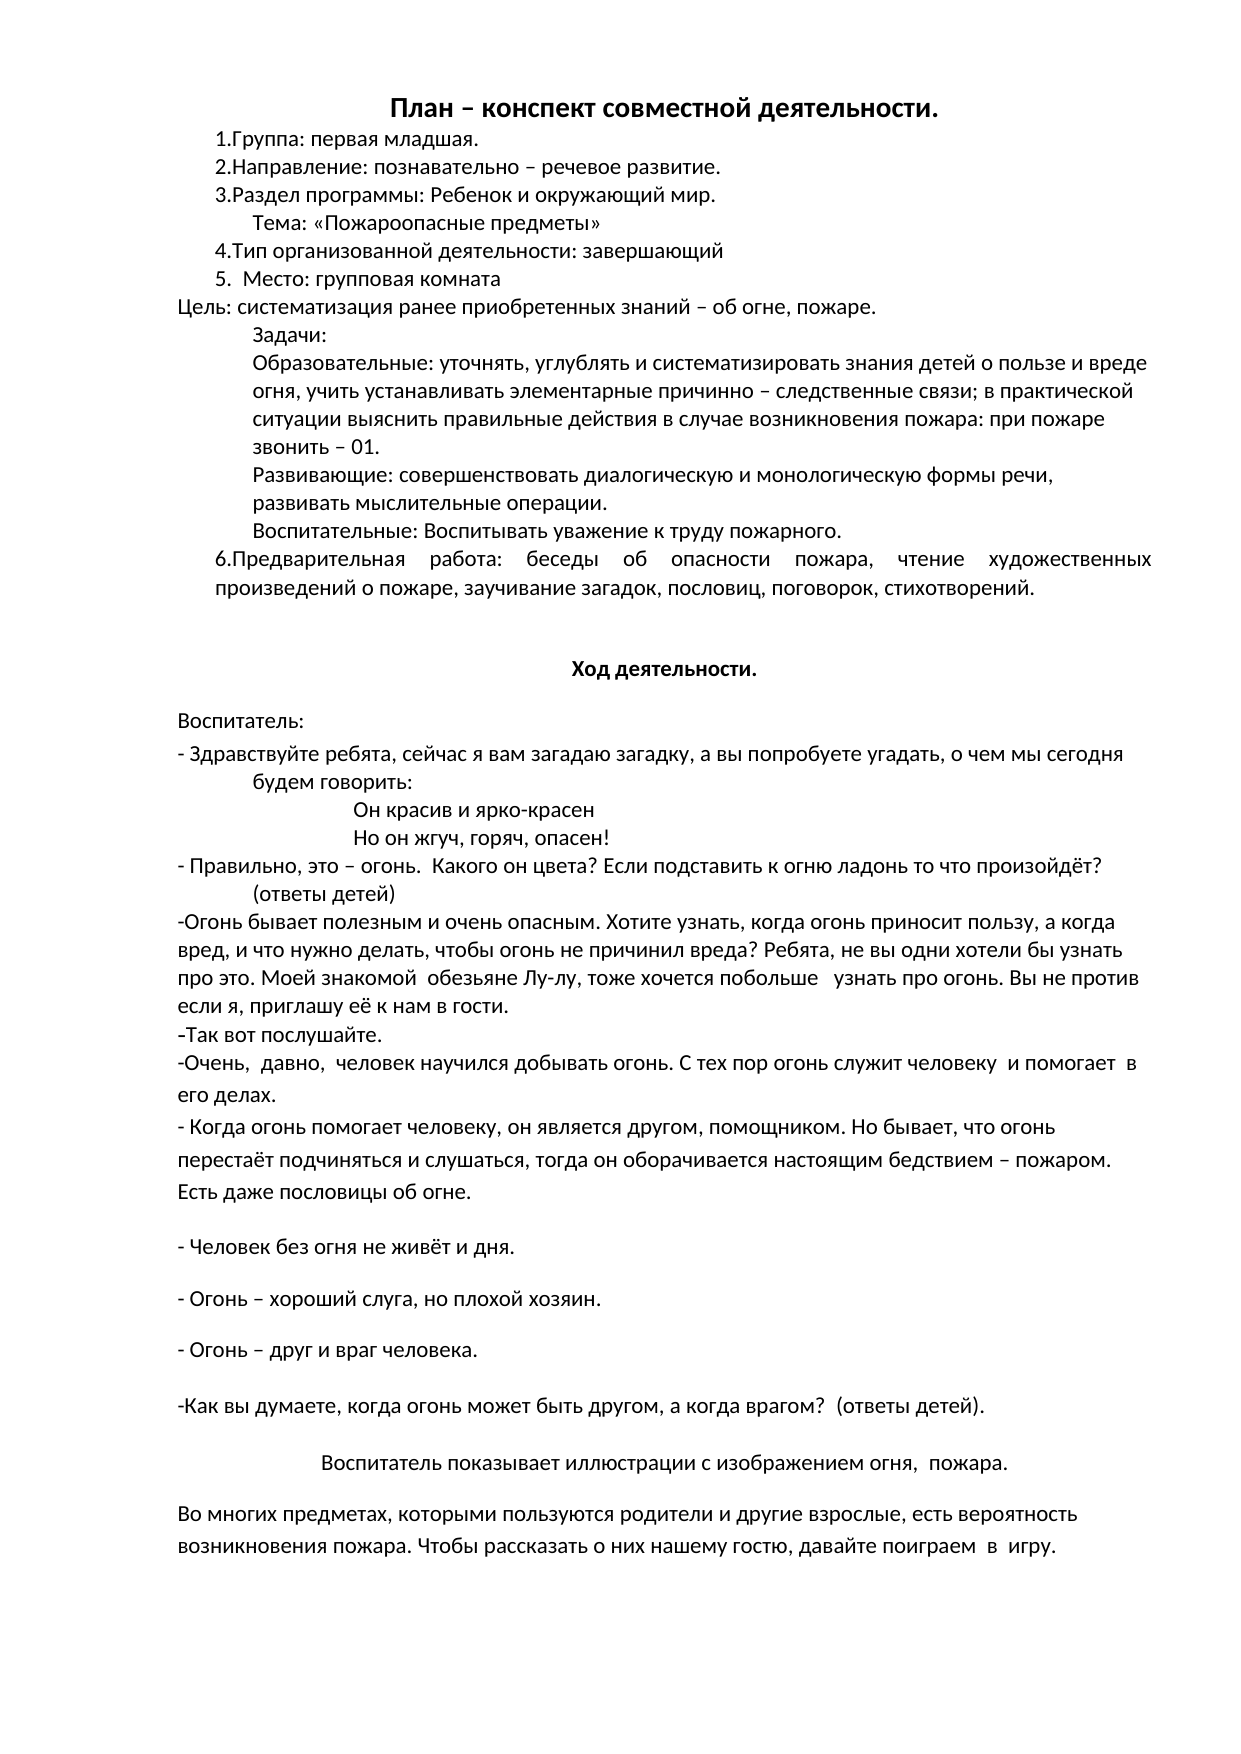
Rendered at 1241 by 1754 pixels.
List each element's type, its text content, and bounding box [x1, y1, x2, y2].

text Задачи: [252, 320, 1152, 348]
text - Огонь – друг и враг человека. [177, 1335, 1152, 1363]
text - Человек без огня не живёт и дня. [177, 1232, 1152, 1261]
text Воспитатель: [177, 707, 1152, 735]
text Но он жгуч, горяч, опасен! [177, 823, 1152, 851]
text -Как вы думаете, когда огонь может быть другом, а когда врагом? (ответы детей). [177, 1387, 1152, 1420]
text - Здравствуйте ребята, сейчас я вам загадаю загадку, а вы попробуете угадать, о чем мы сегодня будем говорить: [177, 739, 1152, 795]
text -Так вот послушайте. [177, 1019, 1152, 1048]
text - Огонь – хороший слуга, но плохой хозяин. [177, 1284, 1152, 1312]
text Ход деятельности. [177, 654, 1152, 682]
text 1.Группа: первая младшая. [214, 124, 1152, 152]
text Воспитатель показывает иллюстрации с изображением огня, пожара. [177, 1443, 1152, 1476]
text - Правильно, это – огонь. Какого он цвета? Если подставить к огню ладонь то что произойдёт? (ответы детей) [177, 851, 1152, 907]
text 6.Предварительная работа: беседы об опасности пожара, чтение художественных произведений о пожаре, заучивание загадок, пословиц, поговорок, стихотворений. [214, 544, 1152, 601]
text -Огонь бывает полезным и очень опасным. Хотите узнать, когда огонь приносит пользу, а когда вред, и что нужно делать, чтобы огонь не причинил вреда? Ребята, не вы одни хотели бы узнать про это. Моей знакомой обезьяне Лу-лу, тоже хочется побольше узнать про огонь. Вы не против если я, приглашу её к нам в гости. [177, 907, 1152, 1019]
text - Когда огонь помогает человеку, он является другом, помощником. Но бывает, что огонь перестаёт подчиняться и слушаться, тогда он оборачивается настоящим бедствием – пожаром. Есть даже пословицы об огне. [177, 1112, 1152, 1205]
text 2.Направление: познавательно – речевое развитие. [214, 152, 1152, 180]
text -Очень, давно, человек научился добывать огонь. С тех пор огонь служит человеку и помогает в его делах. [177, 1048, 1152, 1108]
text 3.Раздел программы: Ребенок и окружающий мир. [214, 180, 1152, 208]
text План – конспект совместной деятельности. [177, 89, 1152, 124]
text 4.Тип организованной деятельности: завершающий [214, 236, 1152, 264]
text 5. Место: групповая комната [214, 264, 1152, 292]
text Воспитательные: Воспитывать уважение к труду пожарного. [252, 517, 1152, 544]
text Цель: систематизация ранее приобретенных знаний – об огне, пожаре. [177, 292, 1152, 320]
text Он красив и ярко-красен [177, 795, 1152, 823]
text Тема: «Пожароопасные предметы» [252, 208, 1152, 236]
text Развивающие: совершенствовать диалогическую и монологическую формы речи, развивать мыслительные операции. [252, 461, 1152, 517]
text Образовательные: уточнять, углублять и систематизировать знания детей о пользе и вреде огня, учить устанавливать элементарные причинно – следственные связи; в практической ситуации выяснить правильные действия в случае возникновения пожара: при пожаре звонить – 01. [252, 348, 1152, 461]
text Во многих предметах, которыми пользуются родители и другие взрослые, есть вероятность возникновения пожара. Чтобы рассказать о них нашему гостю, давайте поиграем в игру. [177, 1499, 1152, 1559]
